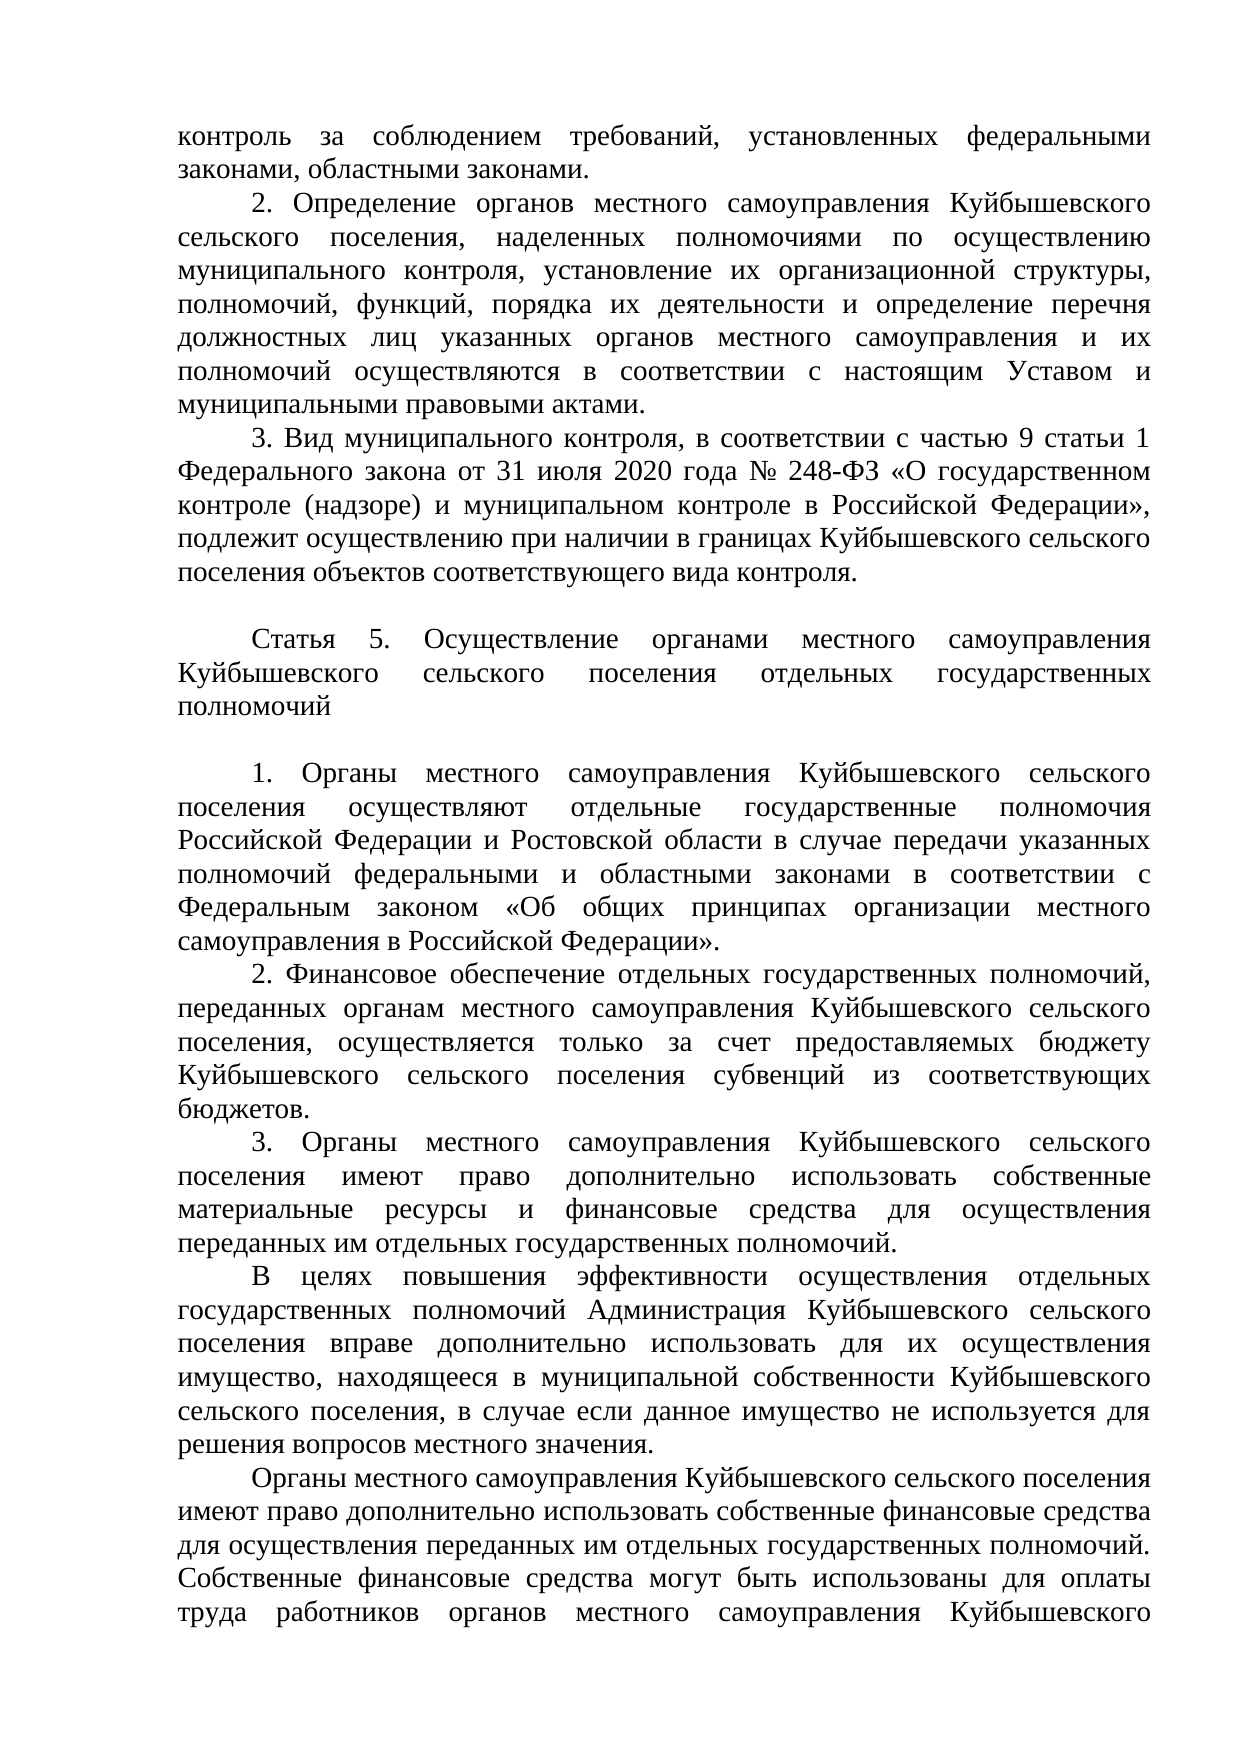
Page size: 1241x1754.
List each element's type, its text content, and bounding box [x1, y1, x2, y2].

text Статья 5. Осуществление органами местного самоуправления Куйбышевского сельского поселения отдельных государственных полномочий [177, 621, 1152, 722]
text 1. Органы местного самоуправления Куйбышевского сельского поселения осуществляют отдельные государственные полномочия Российской Федерации и Ростовской области в случае передачи указанных полномочий федеральными и областными законами в соответствии с Федеральным законом «Об общих принципах организации местного самоуправления в Российской Федерации». [177, 755, 1152, 957]
text 3. Органы местного самоуправления Куйбышевского сельского поселения имеют право дополнительно использовать собственные материальные ресурсы и финансовые средства для осуществления переданных им отдельных государственных полномочий. [177, 1124, 1152, 1258]
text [177, 118, 1152, 185]
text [177, 1460, 1152, 1627]
text 2. Определение органов местного самоуправления Куйбышевского сельского поселения, наделенных полномочиями по осуществлению муниципального контроля, установление их организационной структуры, полномочий, функций, порядка их деятельности и определение перечня должностных лиц указанных органов местного самоуправления и их полномочий осуществляются в соответствии с настоящим Уставом и муниципальными правовыми актами. [177, 185, 1152, 420]
text 3. Вид муниципального контроля, в соответствии с частью 9 статьи 1 Федерального закона от 31 июля 2020 года № 248-ФЗ «О государственном контроле (надзоре) и муниципальном контроле в Российской Федерации», подлежит осуществлению при наличии в границах Куйбышевского сельского поселения объектов соответствующего вида контроля. [177, 420, 1152, 588]
text 2. Финансовое обеспечение отдельных государственных полномочий, переданных органам местного самоуправления Куйбышевского сельского поселения, осуществляется только за счет предоставляемых бюджету Куйбышевского сельского поселения субвенций из соответствующих бюджетов. [177, 957, 1152, 1124]
text В целях повышения эффективности осуществления отдельных государственных полномочий Администрация Куйбышевского сельского поселения вправе дополнительно использовать для их осуществления имущество, находящееся в муниципальной собственности Куйбышевского сельского поселения, в случае если данное имущество не используется для решения вопросов местного значения. [177, 1258, 1152, 1460]
